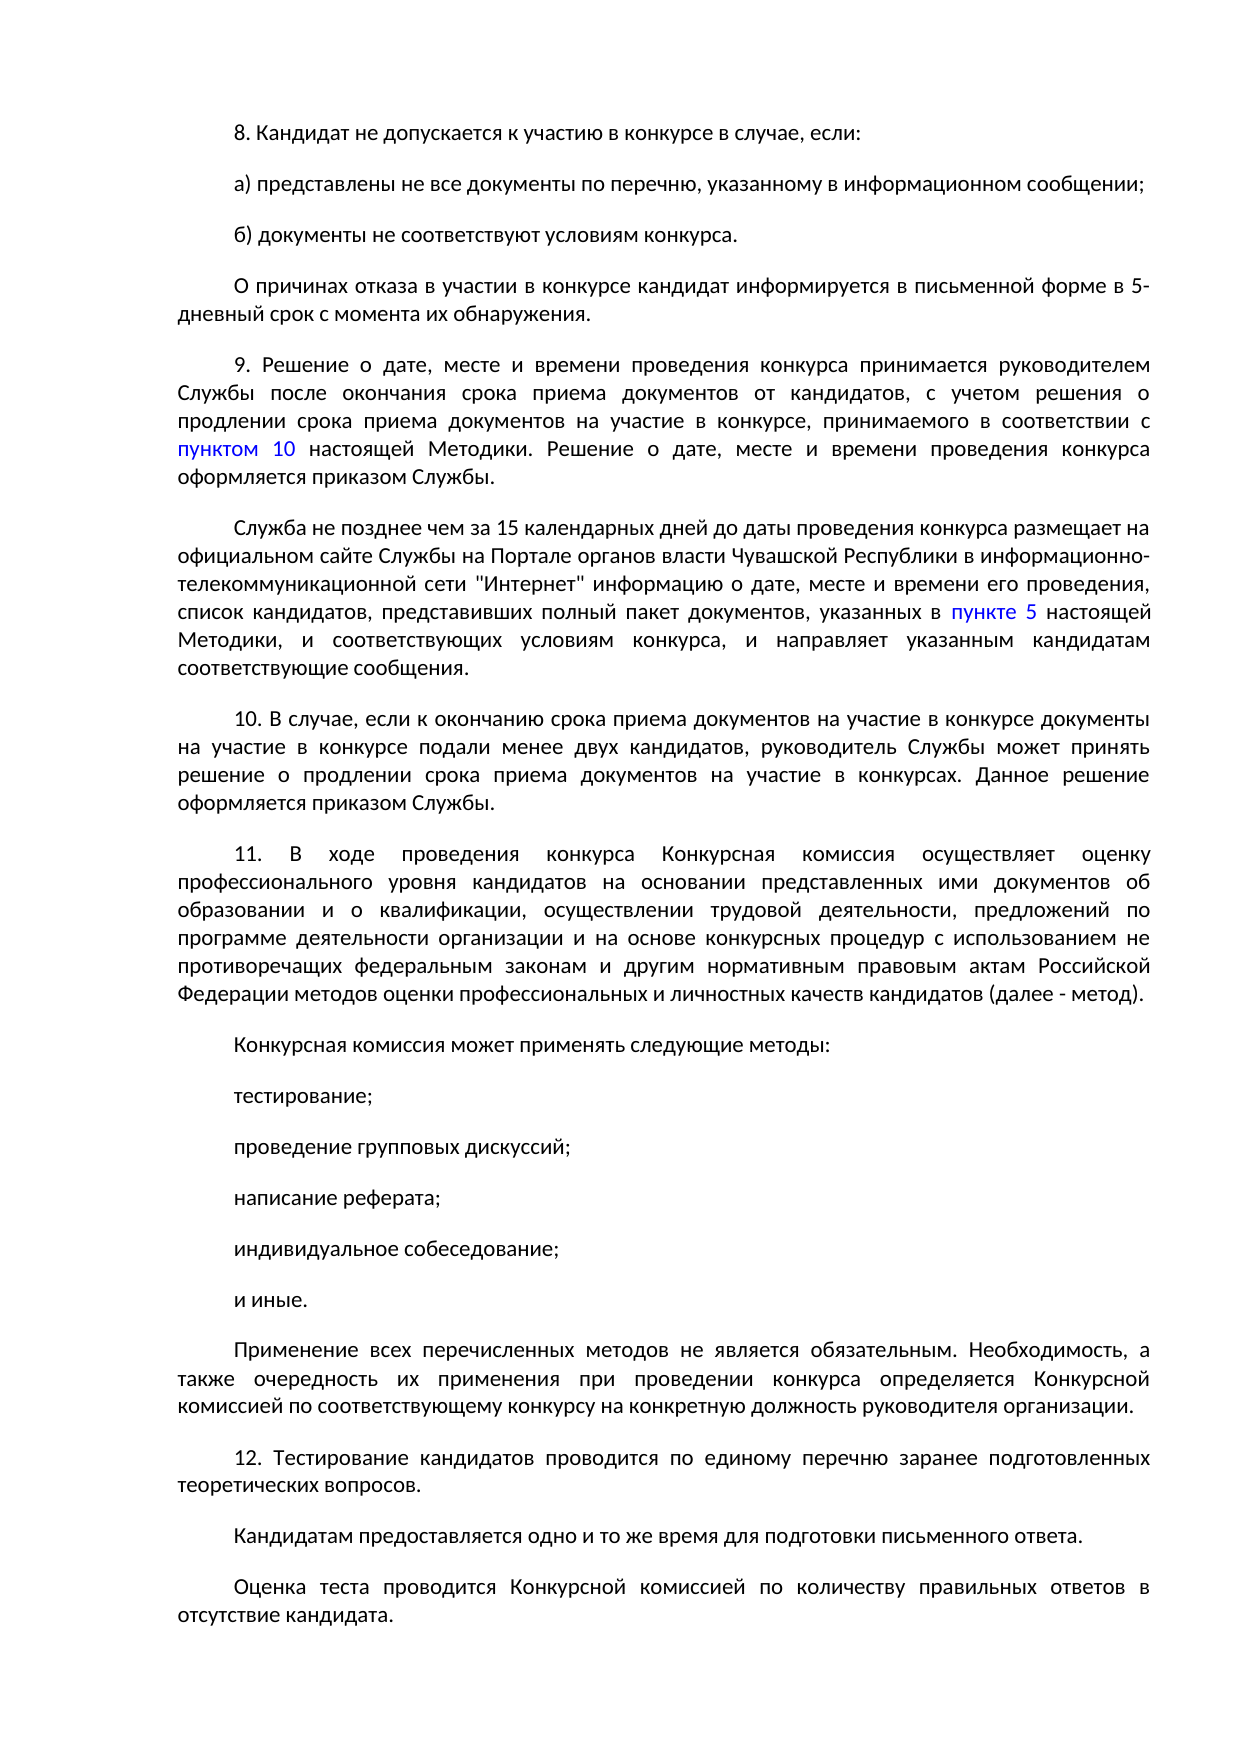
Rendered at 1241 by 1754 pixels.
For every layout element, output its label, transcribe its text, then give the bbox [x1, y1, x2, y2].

text 9. Решение о дате, месте и времени проведения конкурса принимается руководителем Службы после окончания срока приема документов от кандидатов, с учетом решения о продлении срока приема документов на участие в конкурсе, принимаемого в соответствии с пунктом 10 настоящей Методики. Решение о дате, месте и времени проведения конкурса оформляется приказом Службы. [177, 350, 1152, 490]
text Служба не позднее чем за 15 календарных дней до даты проведения конкурса размещает на официальном сайте Службы на Портале органов власти Чувашской Республики в информационно-телекоммуникационной сети "Интернет" информацию о дате, месте и времени его проведения, список кандидатов, представивших полный пакет документов, указанных в пункте 5 настоящей Методики, и соответствующих условиям конкурса, и направляет указанным кандидатам соответствующие сообщения. [177, 513, 1152, 681]
text О причинах отказа в участии в конкурсе кандидат информируется в письменной форме в 5-дневный срок с момента их обнаружения. [177, 271, 1152, 327]
text а) представлены не все документы по перечню, указанному в информационном сообщении; [177, 169, 1152, 197]
text индивидуальное собеседование; [177, 1234, 1152, 1262]
text 8. Кандидат не допускается к участию в конкурсе в случае, если: [177, 118, 1152, 146]
text б) документы не соответствуют условиям конкурса. [177, 220, 1152, 248]
text написание реферата; [177, 1183, 1152, 1211]
text 12. Тестирование кандидатов проводится по единому перечню заранее подготовленных теоретических вопросов. [177, 1443, 1152, 1499]
text Конкурсная комиссия может применять следующие методы: [177, 1030, 1152, 1058]
text Оценка теста проводится Конкурсной комиссией по количеству правильных ответов в отсутствие кандидата. [177, 1572, 1152, 1628]
text 10. В случае, если к окончанию срока приема документов на участие в конкурсе документы на участие в конкурсе подали менее двух кандидатов, руководитель Службы может принять решение о продлении срока приема документов на участие в конкурсах. Данное решение оформляется приказом Службы. [177, 704, 1152, 816]
text и иные. [177, 1285, 1152, 1313]
text проведение групповых дискуссий; [177, 1132, 1152, 1160]
text тестирование; [177, 1081, 1152, 1109]
text Применение всех перечисленных методов не является обязательным. Необходимость, а также очередность их применения при проведении конкурса определяется Конкурсной комиссией по соответствующему конкурсу на конкретную должность руководителя организации. [177, 1336, 1152, 1420]
text Кандидатам предоставляется одно и то же время для подготовки письменного ответа. [177, 1522, 1152, 1549]
text 11. В ходе проведения конкурса Конкурсная комиссия осуществляет оценку профессионального уровня кандидатов на основании представленных ими документов об образовании и о квалификации, осуществлении трудовой деятельности, предложений по программе деятельности организации и на основе конкурсных процедур с использованием не противоречащих федеральным законам и другим нормативным правовым актам Российской Федерации методов оценки профессиональных и личностных качеств кандидатов (далее - метод). [177, 839, 1152, 1007]
